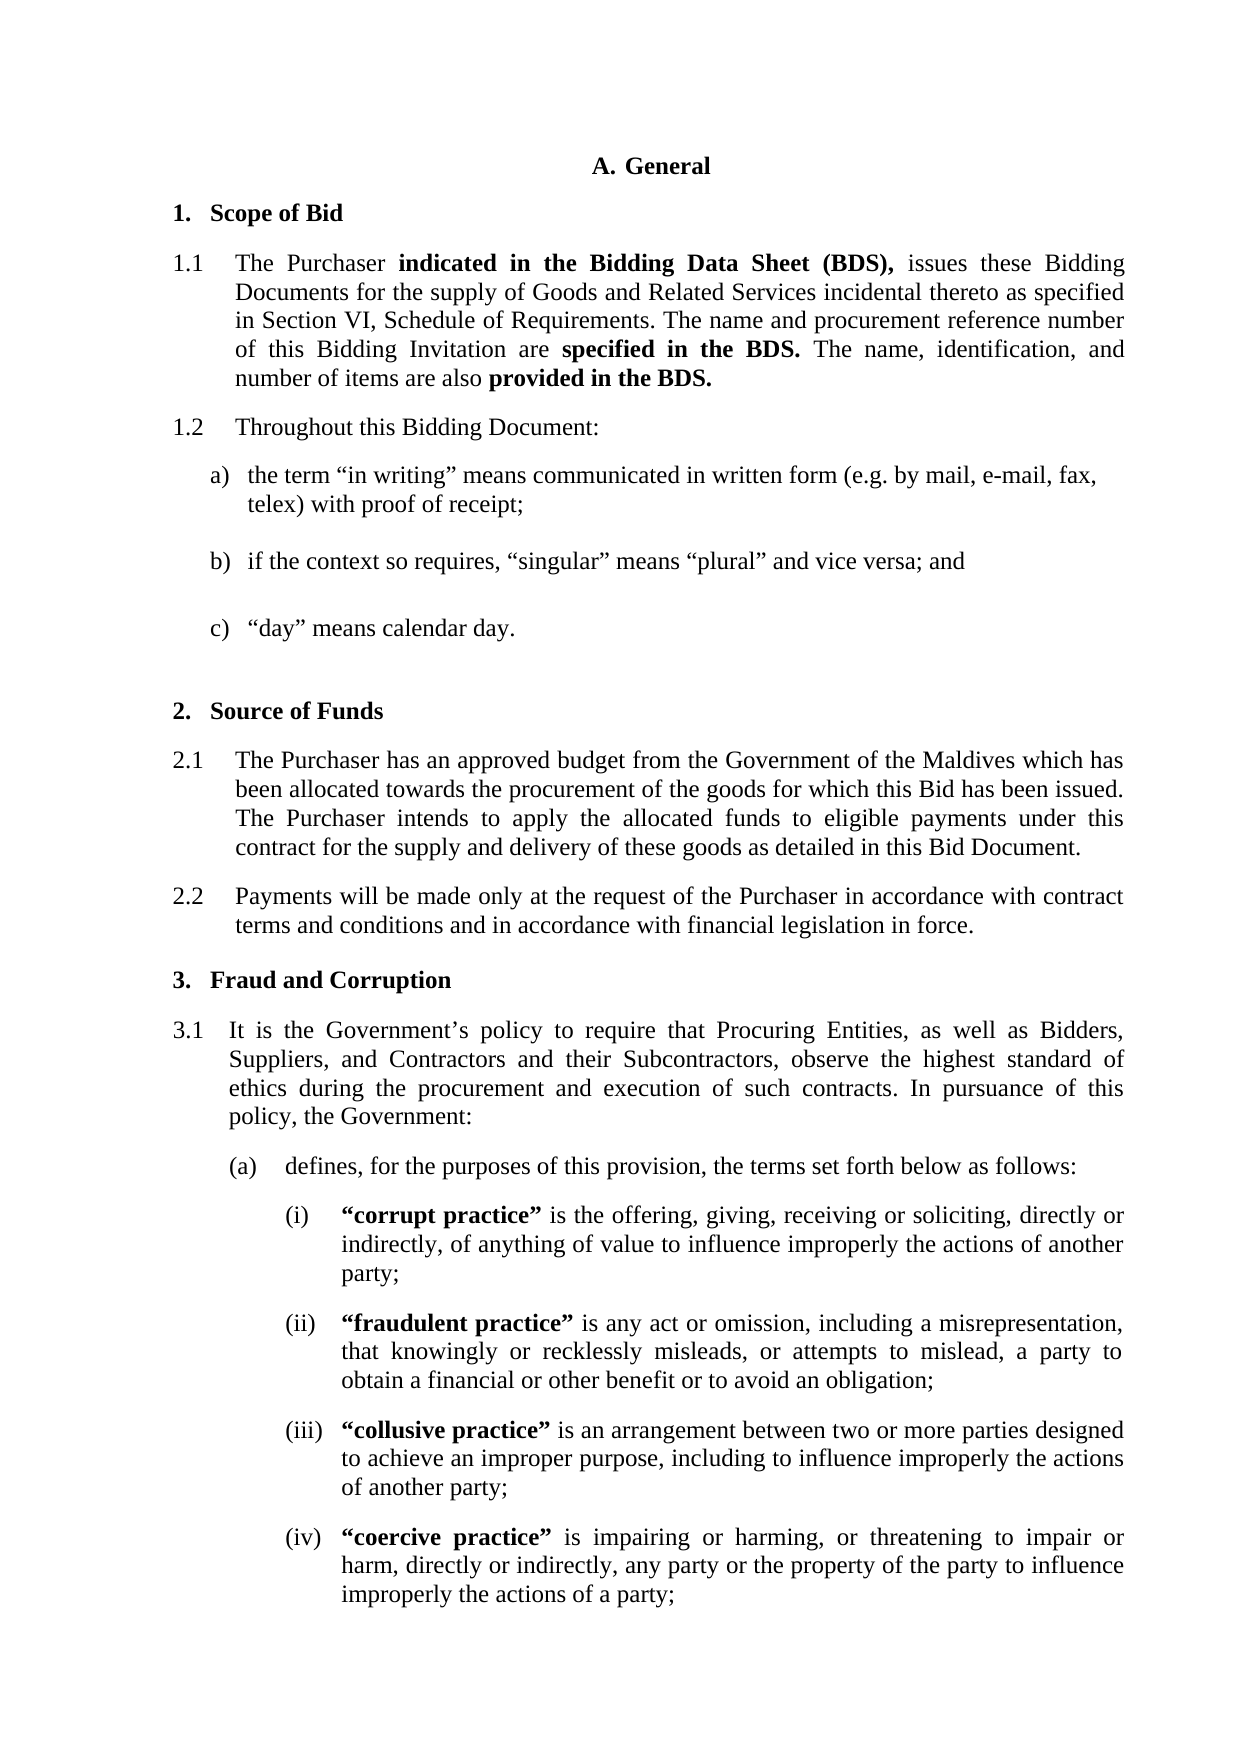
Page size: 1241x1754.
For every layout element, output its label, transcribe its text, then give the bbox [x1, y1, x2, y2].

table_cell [161, 963, 1136, 1632]
table_cell Scope of Bid The Purchaser indicated in the Bidding Data Sheet (BDS), issues these Bidding Documents for the supply of Goods and Related Services incidental thereto as specified in Section VI, Schedule of Requirements. The name and procurement reference number of this Bidding Invitation are specified in the BDS. The name, identification, and number of items are also provided in the BDS. Throughout this Bidding Document: the term “in writing” means communicated in written form (e.g. by mail, e-mail, fax, telex) with proof of receipt; if the context so requires, “singular” means “plural” and vice versa; and “day” means calendar day. [161, 195, 1136, 693]
table_cell Source of Funds The Purchaser has an approved budget from the Government of the Maldives which has been allocated towards the procurement of the goods for which this Bid has been issued. The Purchaser intends to apply the allocated funds to eligible payments under this contract for the supply and delivery of these goods as detailed in this Bid Document. Payments will be made only at the request of the Purchaser in accordance with contract terms and conditions and in accordance with financial legislation in force. [161, 693, 1136, 963]
table_cell General [161, 136, 1136, 195]
